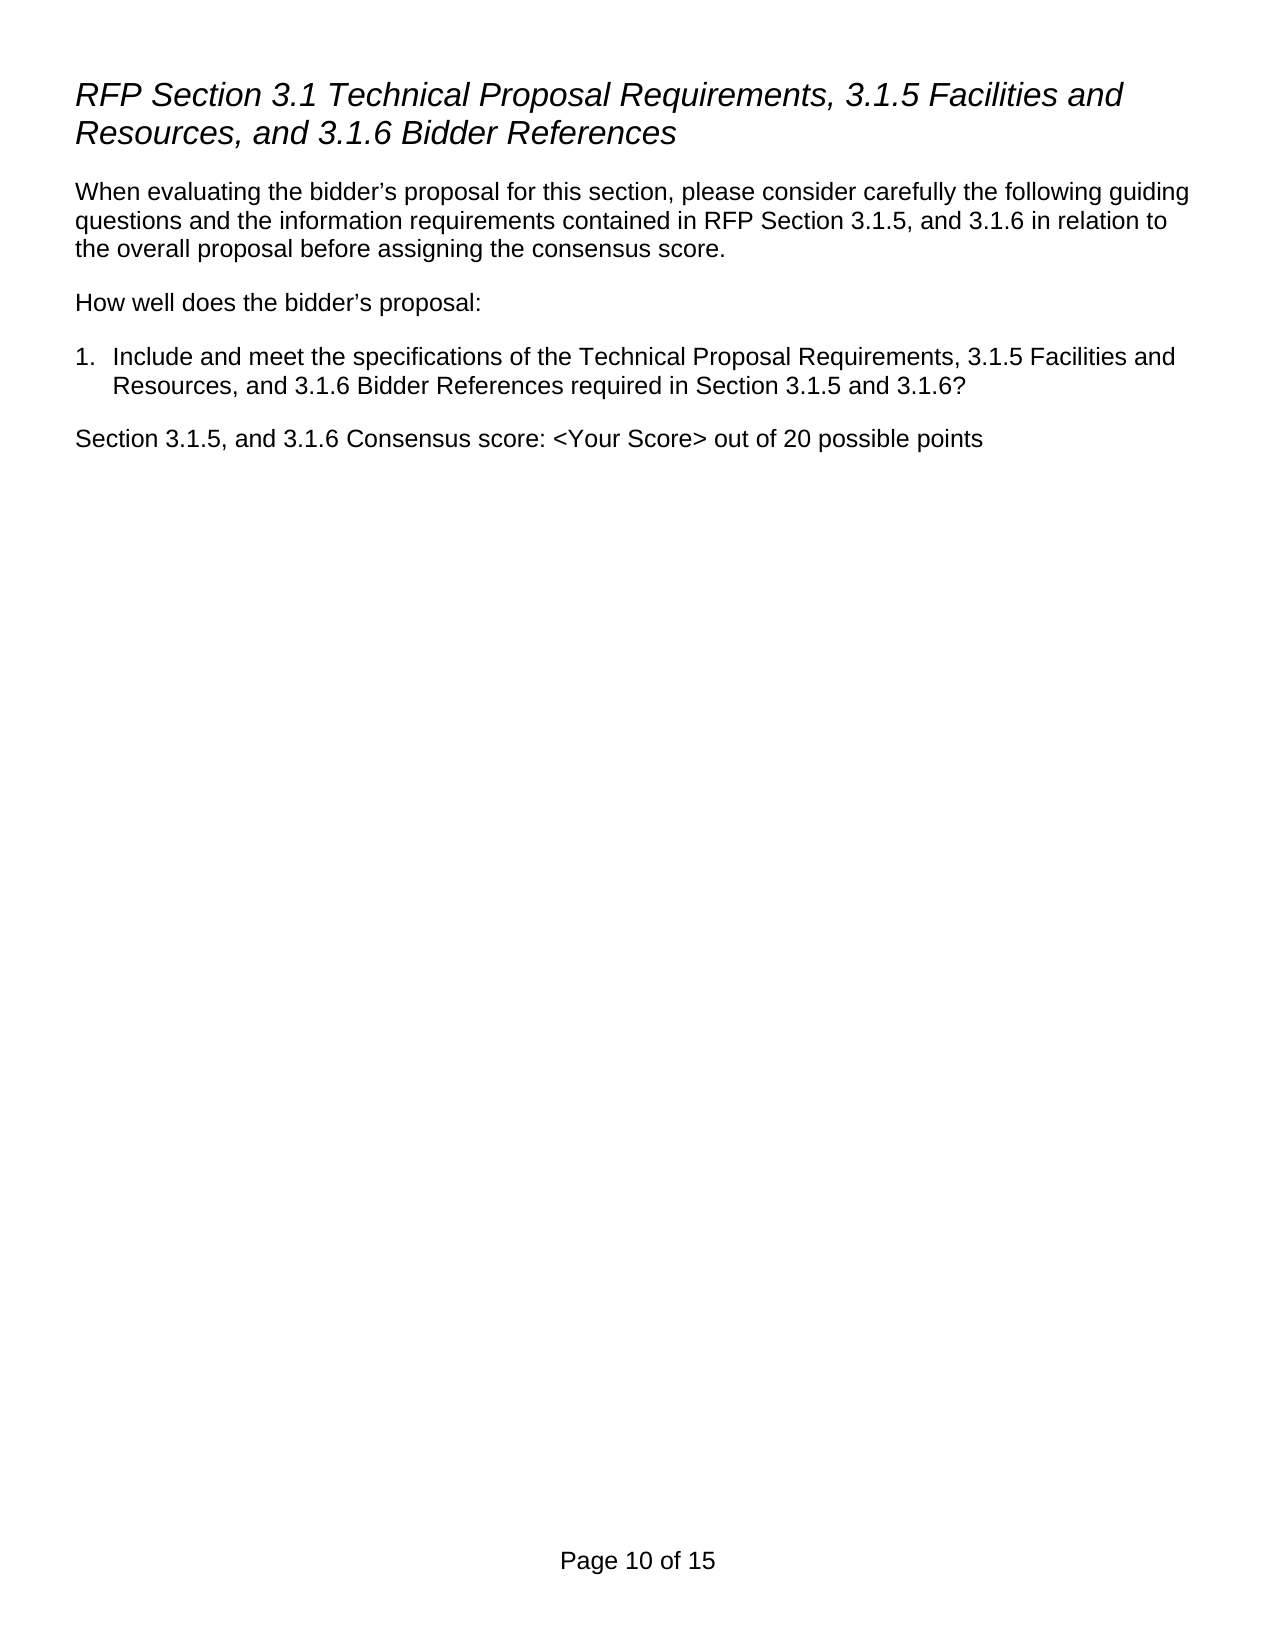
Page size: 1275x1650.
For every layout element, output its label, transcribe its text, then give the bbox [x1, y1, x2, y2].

text Section 3.1.5, and 3.1.6 Consensus score: <Your Score> out of 20 possible points [75, 424, 1200, 453]
text How well does the bidder’s proposal: [75, 288, 1200, 317]
list Include and meet the specifications of the Technical Proposal Requirements, 3.1.5 Facilities and Resources, and 3.1.6 Bidder References required in Section 3.1.5 and 3.1.6? [75, 342, 1200, 399]
subtitle RFP Section 3.1 Technical Proposal Requirements, 3.1.5 Facilities and Resources, and 3.1.6 Bidder References [75, 75, 1200, 152]
text When evaluating the bidder’s proposal for this section, please consider carefully the following guiding questions and the information requirements contained in RFP Section 3.1.5, and 3.1.6 in relation to the overall proposal before assigning the consensus score. [75, 177, 1200, 263]
